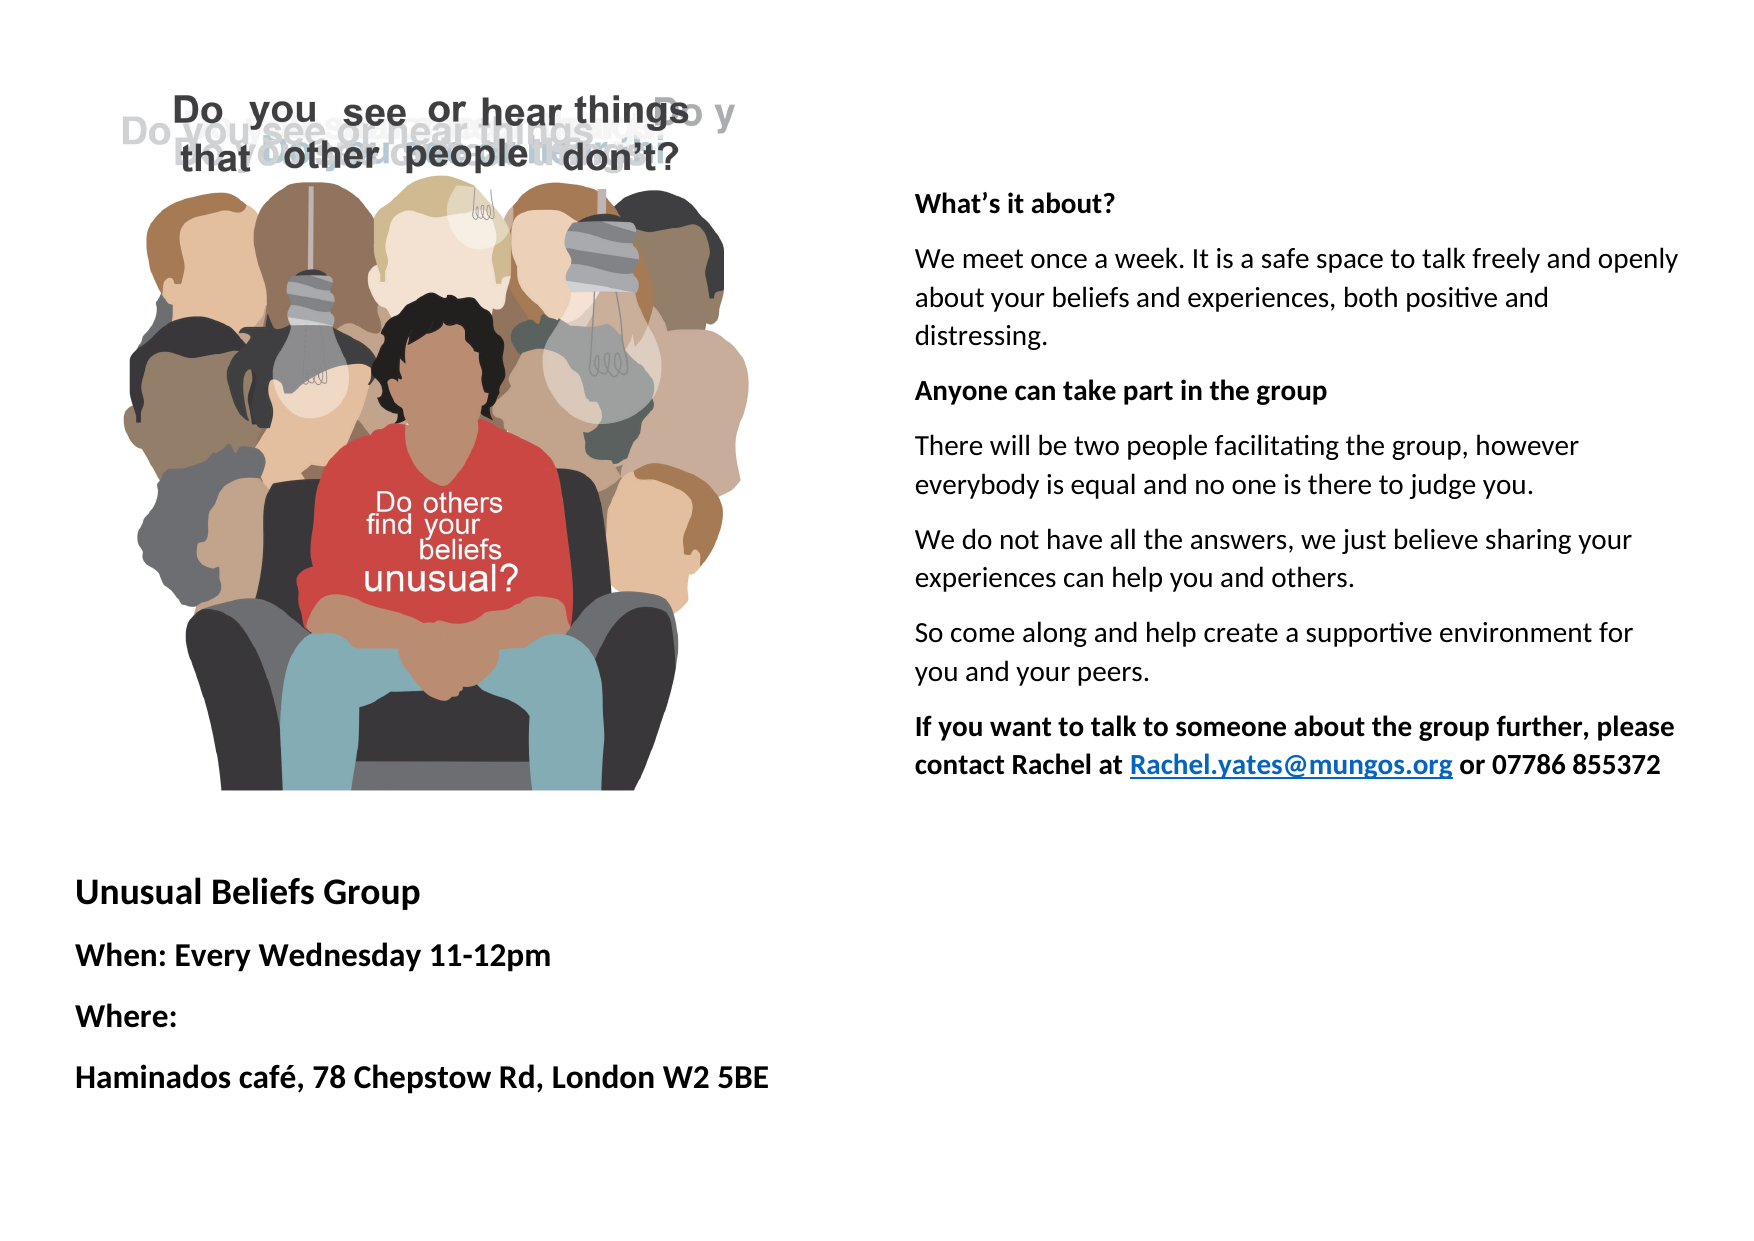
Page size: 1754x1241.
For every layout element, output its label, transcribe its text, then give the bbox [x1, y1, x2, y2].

text If you want to talk to someone about the group further, please contact Rachel at Rachel.yates@mungos.org or 07786 855372 [914, 708, 1679, 782]
text We meet once a week. It is a safe space to talk freely and openly about your beliefs and experiences, both positive and distressing. [914, 240, 1679, 353]
text We do not have all the answers, we just believe sharing your experiences can help you and others. [914, 521, 1679, 595]
text So come along and help create a supportive environment for you and your peers. [914, 614, 1679, 688]
picture [75, 75, 793, 794]
text There will be two people facilitating the group, however everybody is equal and no one is there to judge you. [914, 427, 1679, 501]
text Haminados café, 78 Chepstow Rd, London W2 5BE [75, 1056, 1679, 1096]
text When: Every Wednesday 11-12pm [75, 934, 1679, 975]
text What’s it about? [914, 185, 1679, 221]
text Where: [75, 995, 1679, 1036]
text Unusual Beliefs Group [75, 868, 1679, 914]
text Anyone can take part in the group [914, 372, 1679, 408]
